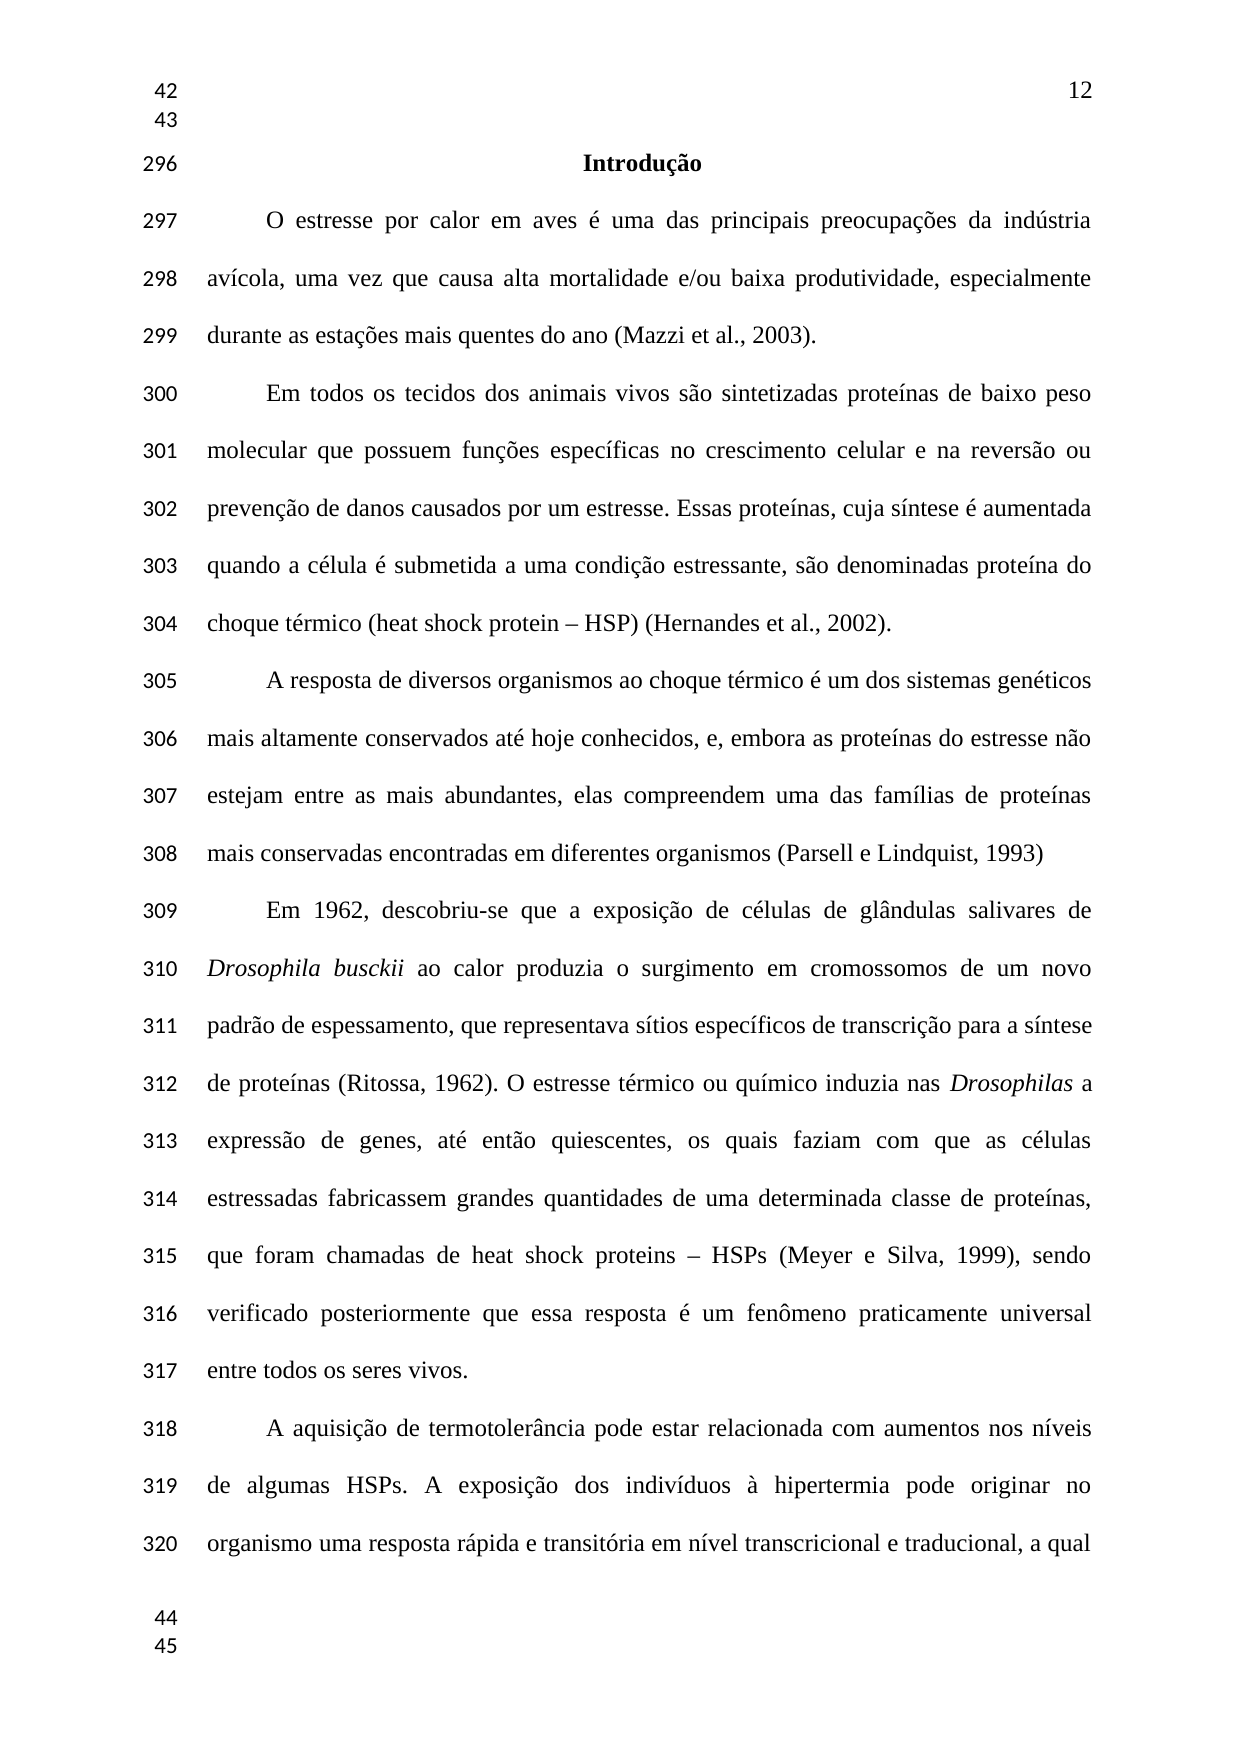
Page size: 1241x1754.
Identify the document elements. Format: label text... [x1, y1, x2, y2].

subtitle Introdução [207, 148, 1019, 176]
text O estresse por calor em aves é uma das principais preocupações da indústria avícola, uma vez que causa alta mortalidade e/ou baixa produtividade, especialmente durante as estações mais quentes do ano (Mazzi et al., 2003). [207, 205, 1092, 349]
text Em todos os tecidos dos animais vivos são sintetizadas proteínas de baixo peso molecular que possuem funções específicas no crescimento celular e na reversão ou prevenção de danos causados por um estresse. Essas proteínas, cuja síntese é aumentada quando a célula é submetida a uma condição estressante, são denominadas proteína do choque térmico (heat shock protein – HSP) (Hernandes et al., 2002). [207, 378, 1092, 636]
text A resposta de diversos organismos ao choque térmico é um dos sistemas genéticos mais altamente conservados até hoje conhecidos, e, embora as proteínas do estresse não estejam entre as mais abundantes, elas compreendem uma das famílias de proteínas mais conservadas encontradas em diferentes organismos (Parsell e Lindquist, 1993) [207, 665, 1092, 866]
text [207, 1413, 1092, 1556]
text Em 1962, descobriu-se que a exposição de células de glândulas salivares de Drosophila busckii ao calor produzia o surgimento em cromossomos de um novo padrão de espessamento, que representava sítios específicos de transcrição para a síntese de proteínas (Ritossa, 1962). O estresse térmico ou químico induzia nas Drosophilas a expressão de genes, até então quiescentes, os quais faziam com que as células estressadas fabricassem grandes quantidades de uma determinada classe de proteínas, que foram chamadas de heat shock proteins – HSPs (Meyer e Silva, 1999), sendo verificado posteriormente que essa resposta é um fenômeno praticamente universal entre todos os seres vivos. [207, 895, 1092, 1384]
